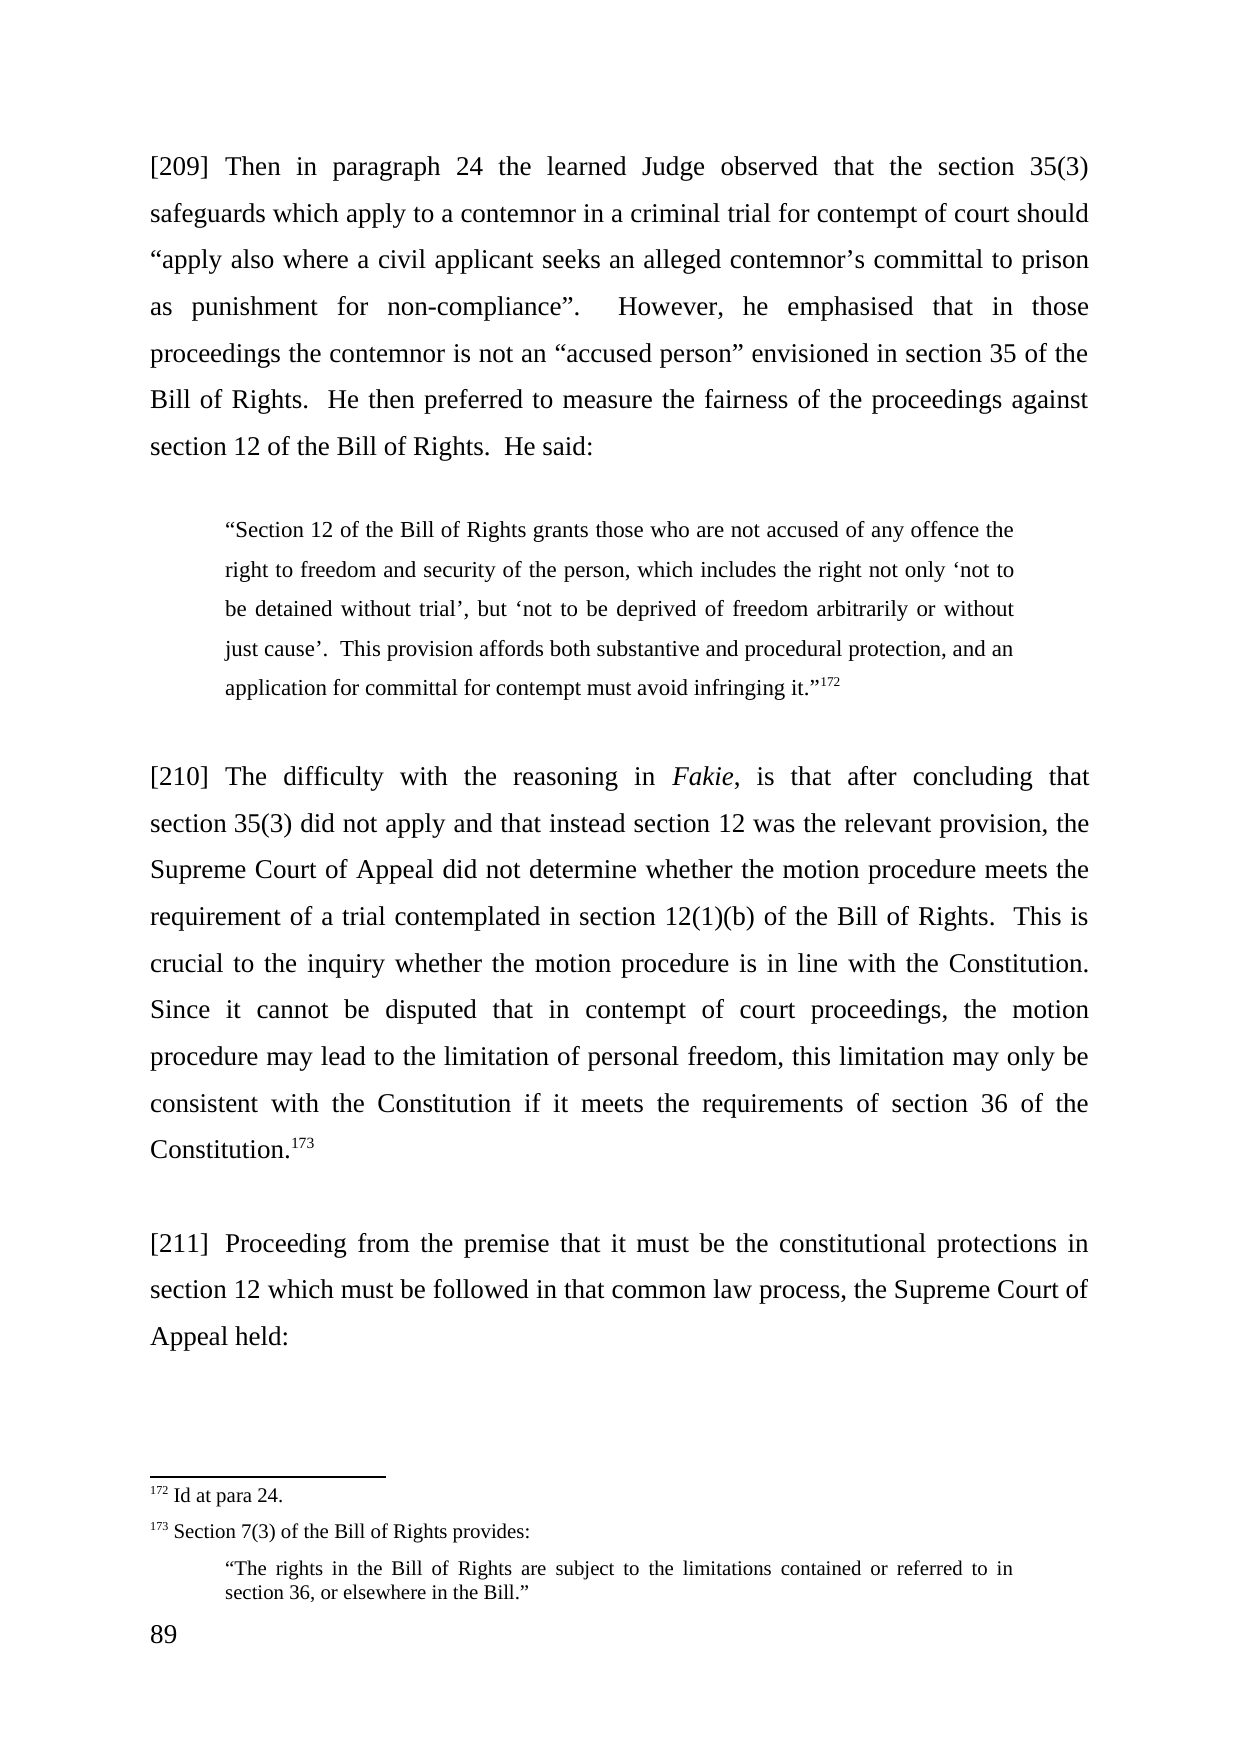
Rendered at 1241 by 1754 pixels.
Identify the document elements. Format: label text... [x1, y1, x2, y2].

text “Section 12 of the Bill of Rights grants those who are not accused of any offence the right to freedom and security of the person, which includes the right not only ‘not to be detained without trial’, but ‘not to be deprived of freedom arbitrarily or without just cause’. This provision affords both substantive and procedural protection, and an application for committal for contempt must avoid infringing it.” [225, 516, 1015, 700]
list [211] Proceeding from the premise that it must be the constitutional protections in section 12 which must be followed in that common law process, the Supreme Court of Appeal held: [150, 1227, 1090, 1351]
list [209] Then in paragraph 24 the learned Judge observed that the section 35(3) safeguards which apply to a contemnor in a criminal trial for contempt of court should “apply also where a civil applicant seeks an alleged contemnor’s committal to prison as punishment for non-compliance”. However, he emphasised that in those proceedings the contemnor is not an “accused person” envisioned in section 35 of the Bill of Rights. He then preferred to measure the fairness of the proceedings against section 12 of the Bill of Rights. He said: [150, 150, 1090, 461]
list [210] The difficulty with the reasoning in Fakie, is that after concluding that section 35(3) did not apply and that instead section 12 was the relevant provision, the Supreme Court of Appeal did not determine whether the motion procedure meets the requirement of a trial contemplated in section 12(1)(b) of the Bill of Rights. This is crucial to the inquiry whether the motion procedure is in line with the Constitution. Since it cannot be disputed that in contempt of court proceedings, the motion procedure may lead to the limitation of personal freedom, this limitation may only be consistent with the Constitution if it meets the requirements of section 36 of the Constitution. [150, 760, 1090, 1165]
